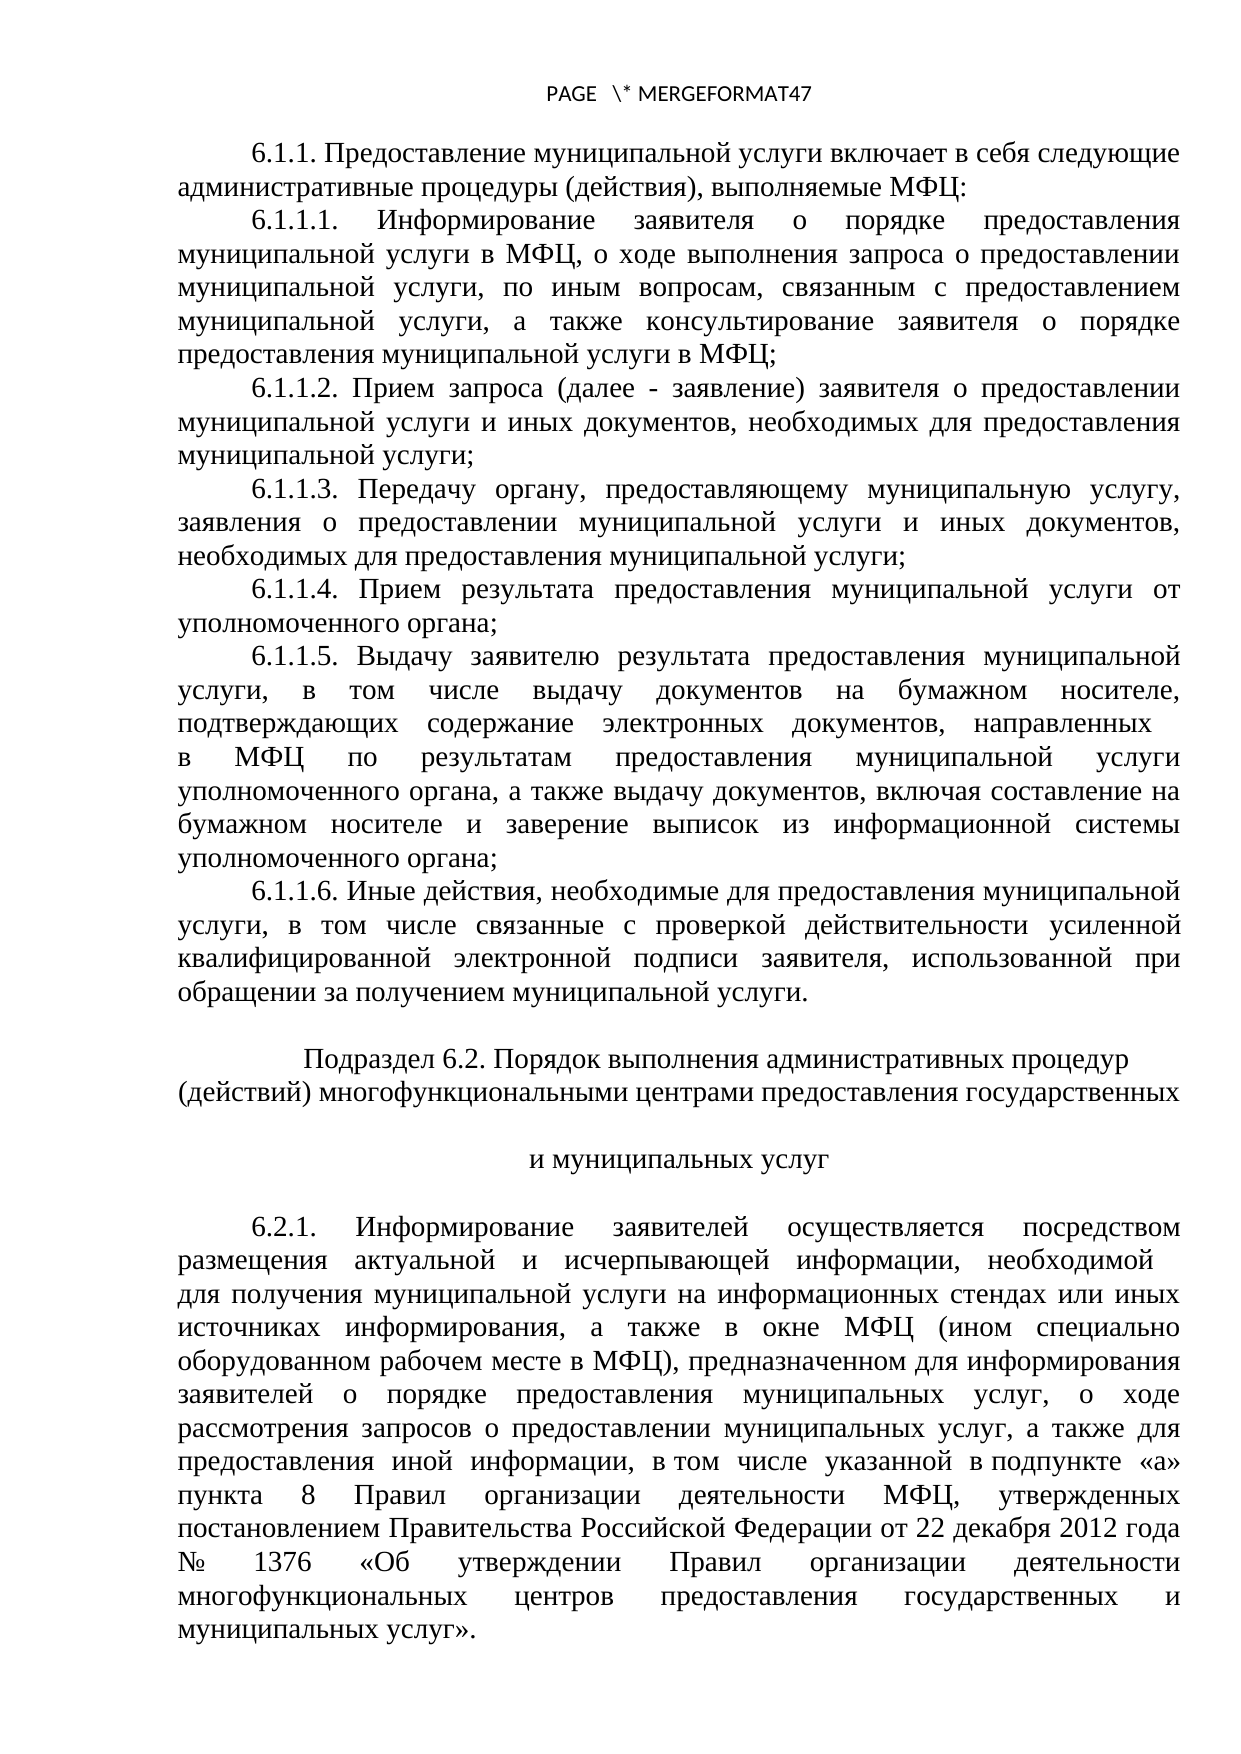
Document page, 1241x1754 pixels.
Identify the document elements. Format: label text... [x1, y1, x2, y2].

text 6.1.1.5. Выдачу заявителю результата предоставления муниципальной услуги, в том числе выдачу документов на бумажном носителе, подтверждающих содержание электронных документов, направленных в МФЦ по результатам предоставления муниципальной услуги уполномоченного органа, а также выдачу документов, включая составление на бумажном носителе и заверение выписок из информационной системы уполномоченного органа; [177, 638, 1181, 873]
text 6.1.1.2. Прием запроса (далее - заявление) заявителя о предоставлении муниципальной услуги и иных документов, необходимых для предоставления муниципальной услуги; [177, 370, 1181, 471]
text 6.2.1. Информирование заявителей осуществляется посредством размещения актуальной и исчерпывающей информации, необходимой для получения муниципальной услуги на информационных стендах или иных источниках информирования, а также в окне МФЦ (ином специально оборудованном рабочем месте в МФЦ), предназначенном для информирования заявителей о порядке предоставления муниципальных услуг, о ходе рассмотрения запросов о предоставлении муниципальных услуг, а также для предоставления иной информации, в том числе указанной в подпункте «а» пункта 8 Правил организации деятельности МФЦ, утвержденных постановлением Правительства Российской Федерации от 22 декабря 2012 года № 1376 «Об утверждении Правил организации деятельности многофункциональных центров предоставления государственных и муниципальных услуг». [177, 1209, 1181, 1645]
text Подраздел 6.2. Порядок выполнения административных процедур (действий) многофункциональными центрами предоставления государственных и муниципальных услуг [177, 1041, 1181, 1175]
text 6.1.1.1. Информирование заявителя о порядке предоставления муниципальной услуги в МФЦ, о ходе выполнения запроса о предоставлении муниципальной услуги, по иным вопросам, связанным с предоставлением муниципальной услуги, а также консультирование заявителя о порядке предоставления муниципальной услуги в МФЦ; [177, 202, 1181, 370]
text 6.1.1. Предоставление муниципальной услуги включает в себя следующие административные процедуры (действия), выполняемые МФЦ: [177, 135, 1181, 202]
text 6.1.1.4. Прием результата предоставления муниципальной услуги от уполномоченного органа; [177, 571, 1181, 638]
text 6.1.1.3. Передачу органу, предоставляющему муниципальную услугу, заявления о предоставлении муниципальной услуги и иных документов, необходимых для предоставления муниципальной услуги; [177, 471, 1181, 571]
text 6.1.1.6. Иные действия, необходимые для предоставления муниципальной услуги, в том числе связанные с проверкой действительности усиленной квалифицированной электронной подписи заявителя, использованной при обращении за получением муниципальной услуги. [177, 873, 1181, 1007]
